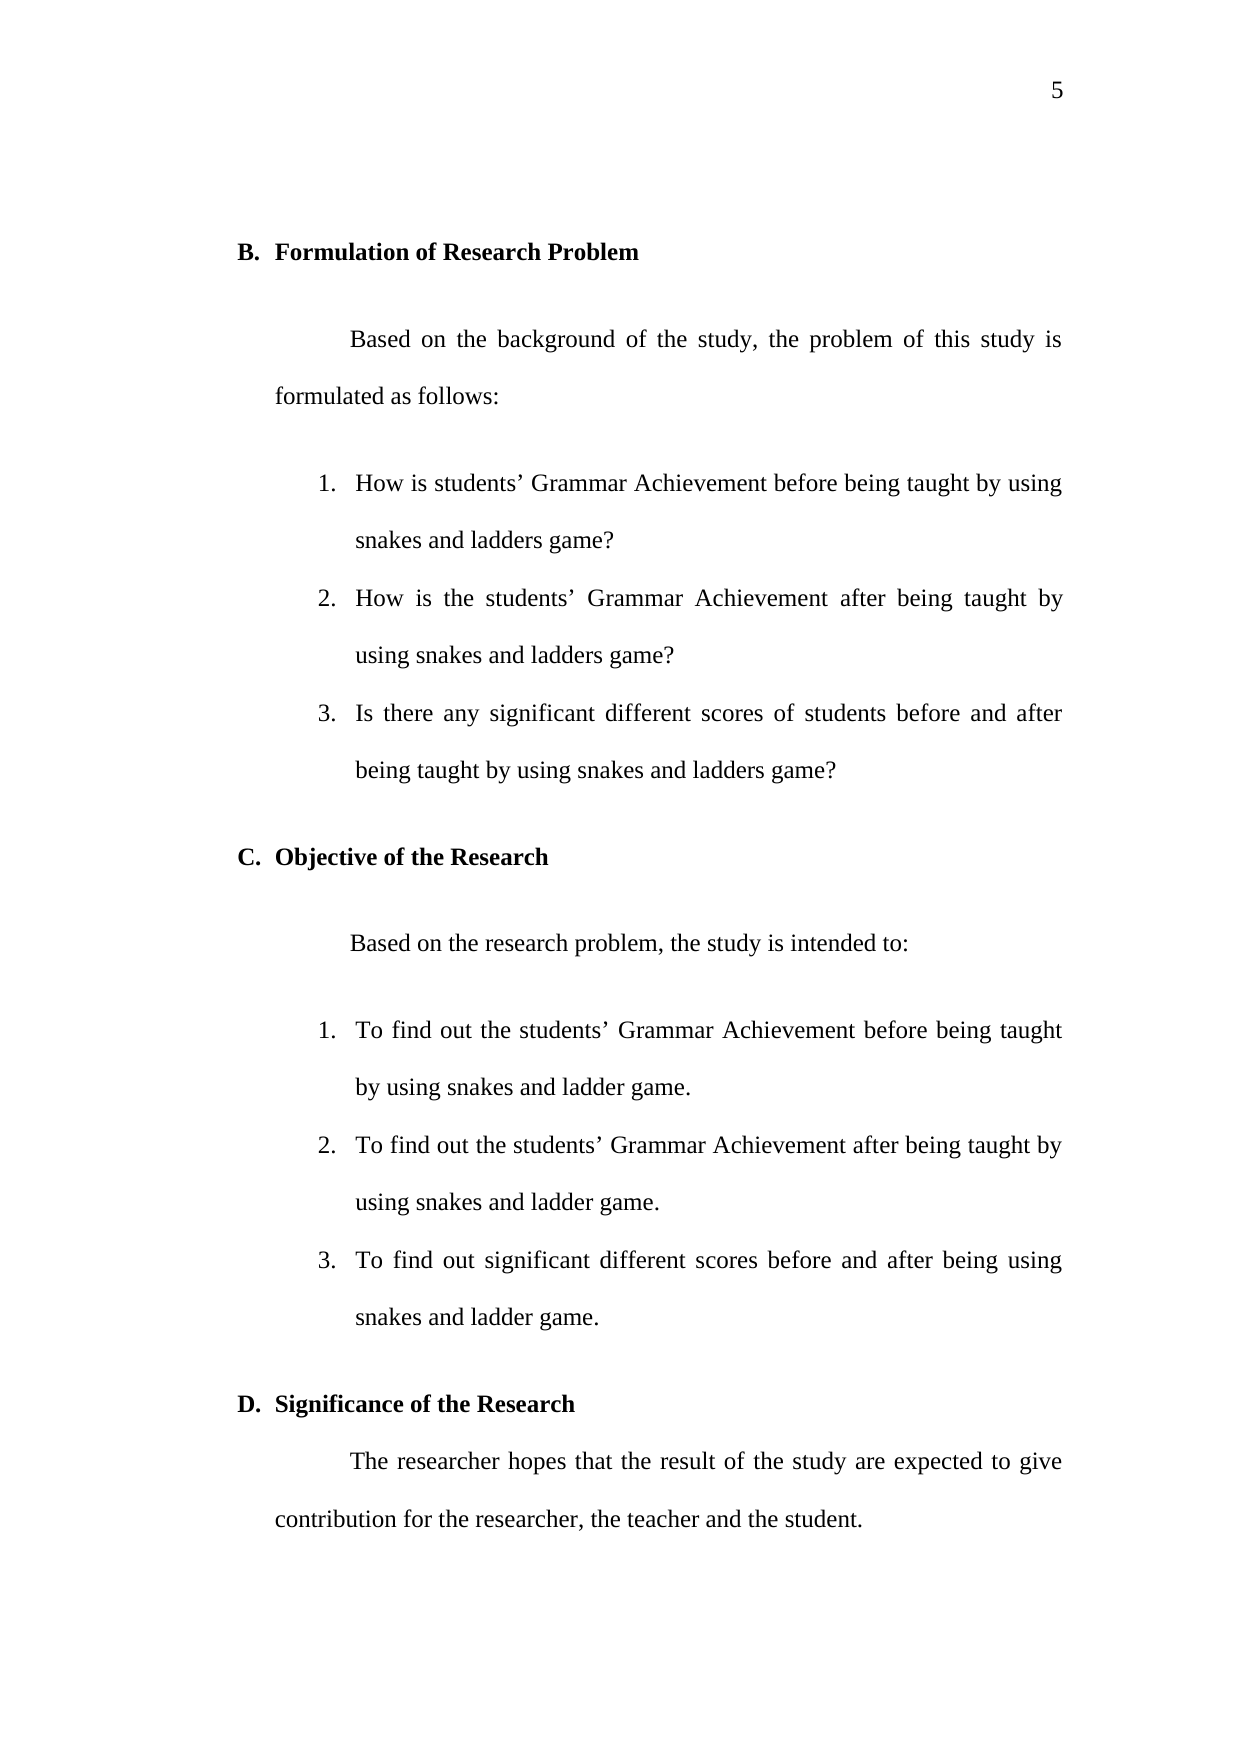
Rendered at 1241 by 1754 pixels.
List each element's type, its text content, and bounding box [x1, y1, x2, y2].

list Significance of the Research [237, 1389, 1063, 1417]
text The researcher hopes that the result of the study are expected to give contribution for the researcher, the teacher and the student. [274, 1446, 1063, 1532]
text Based on the research problem, the study is intended to: [274, 928, 1063, 957]
list How is the students’ Grammar Achievement after being taught by using snakes and ladders game? [318, 583, 1063, 669]
text Based on the background of the study, the problem of this study is formulated as follows: [274, 324, 1063, 410]
list To find out the students’ Grammar Achievement before being taught by using snakes and ladder game. [318, 1015, 1063, 1101]
list Formulation of Research Problem [237, 237, 1063, 266]
list To find out the students’ Grammar Achievement after being taught by using snakes and ladder game. [318, 1130, 1063, 1216]
list Objective of the Research [237, 842, 1061, 870]
list To find out significant different scores before and after being using snakes and ladder game. [318, 1245, 1063, 1331]
list Is there any significant different scores of students before and after being taught by using snakes and ladders game? [318, 698, 1063, 784]
list How is students’ Grammar Achievement before being taught by using snakes and ladders game? [318, 468, 1063, 554]
